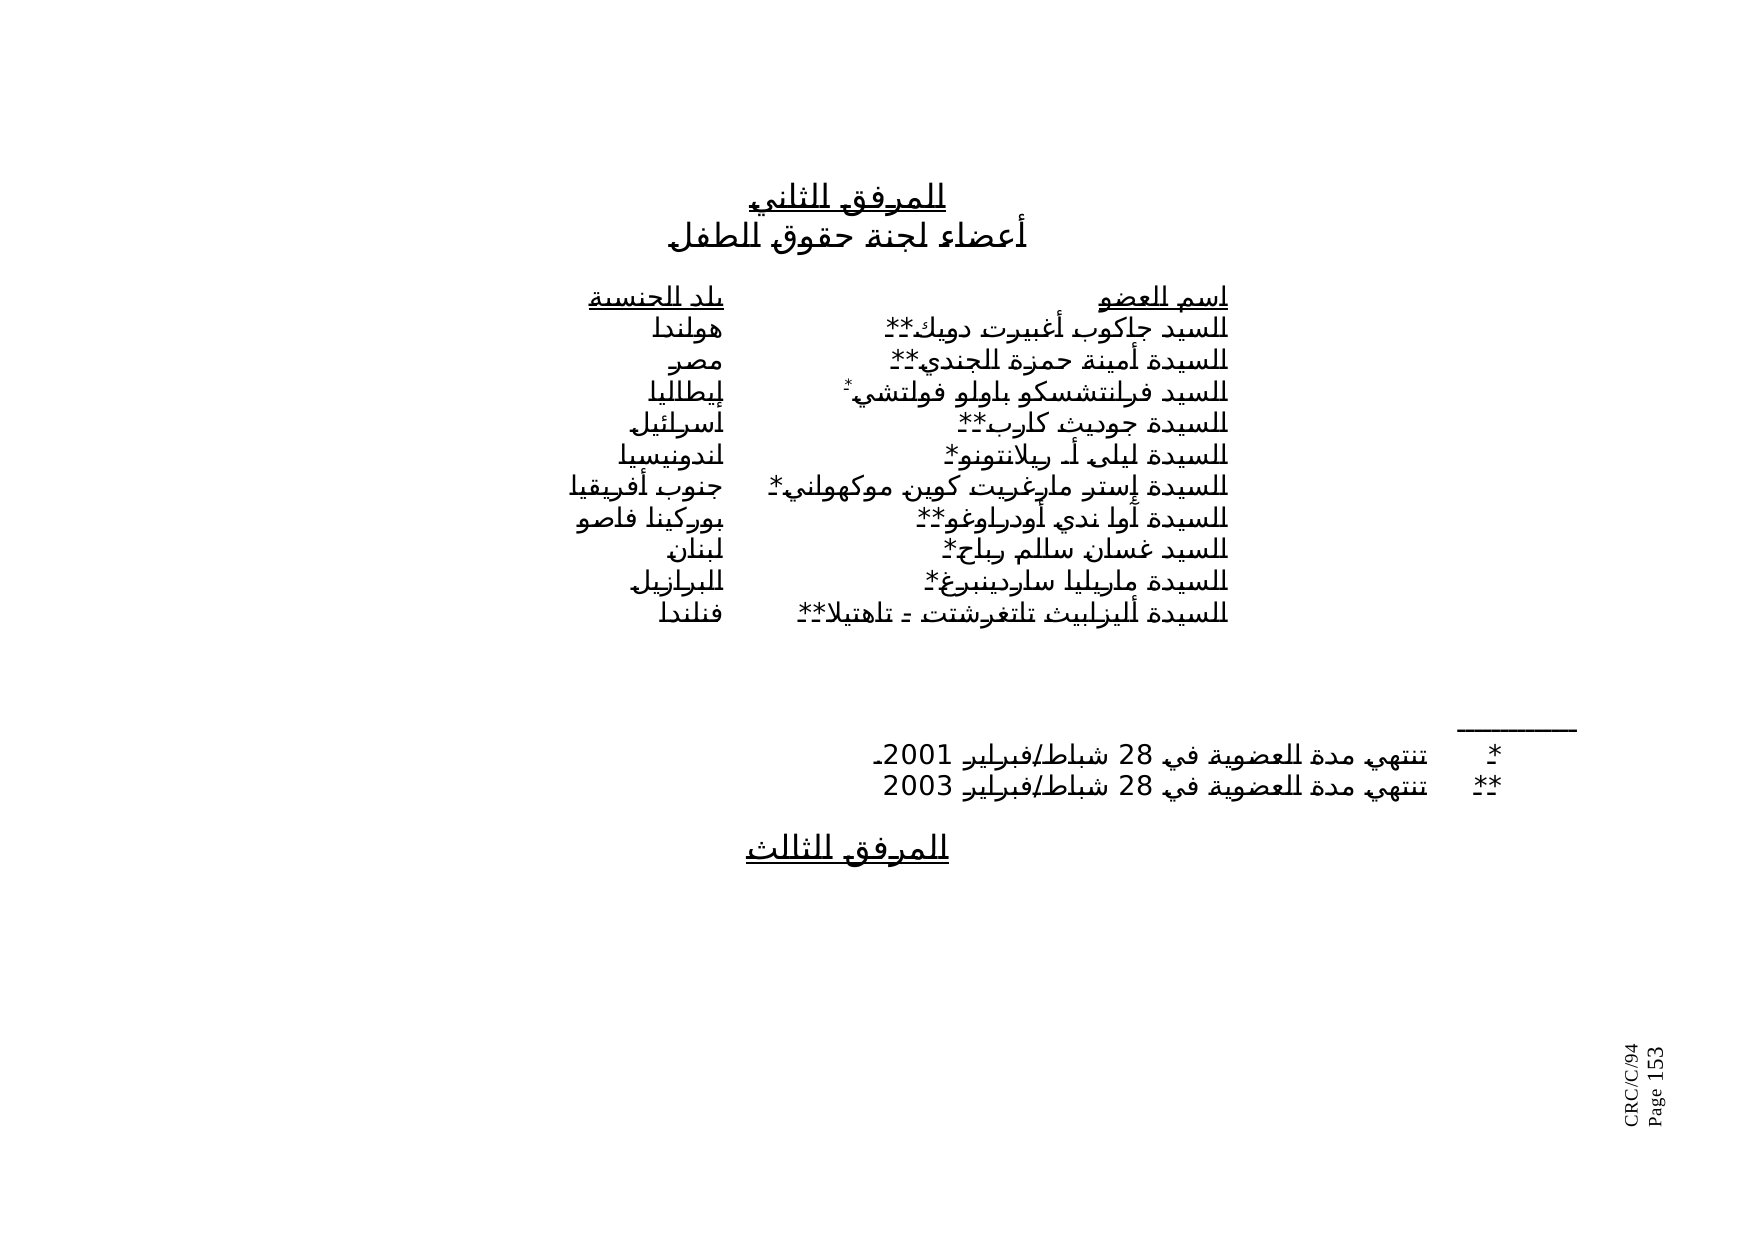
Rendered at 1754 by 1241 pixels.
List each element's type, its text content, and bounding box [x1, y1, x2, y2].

table_header بلد الجنسية [456, 281, 734, 313]
text المرفق الثالث [118, 828, 1577, 867]
table_cell السيد جاكوب أغبيرت دويك** السيدة أمينة حمزة الجندي** السيد فرانتشسكو باولو فولتشي* السيدة جوديث كارب** السيدة ليلى أ. ريلانتونو* السيدة إستر مارغريت كوين موكهواني* السيدة آوا ندي أودراوغو** السيد غسان سالم رباح* السيدة ماريليا ساردينبرغ* السيدة أليزابيث تاتغرشتت - تاهتيلا** [735, 313, 1239, 628]
table_cell هولندا مصر إيطاليا اسرائيل اندونيسيا جنوب أفريقيا بوركينا فاصو لبنان البرازيل فنلندا [456, 313, 734, 628]
text * تنتهي مدة العضوية في 28 شباط/فبراير 2001. [118, 739, 1577, 771]
text المرفق الثاني [118, 177, 1577, 216]
text ــــــــــــــ [118, 707, 1577, 739]
text ** تنتهي مدة العضوية في 28 شباط/فبراير 2003 [118, 771, 1577, 802]
table_header اسم العضو [735, 281, 1239, 313]
text أعضاء لجنة حقوق الطفل [118, 216, 1577, 255]
